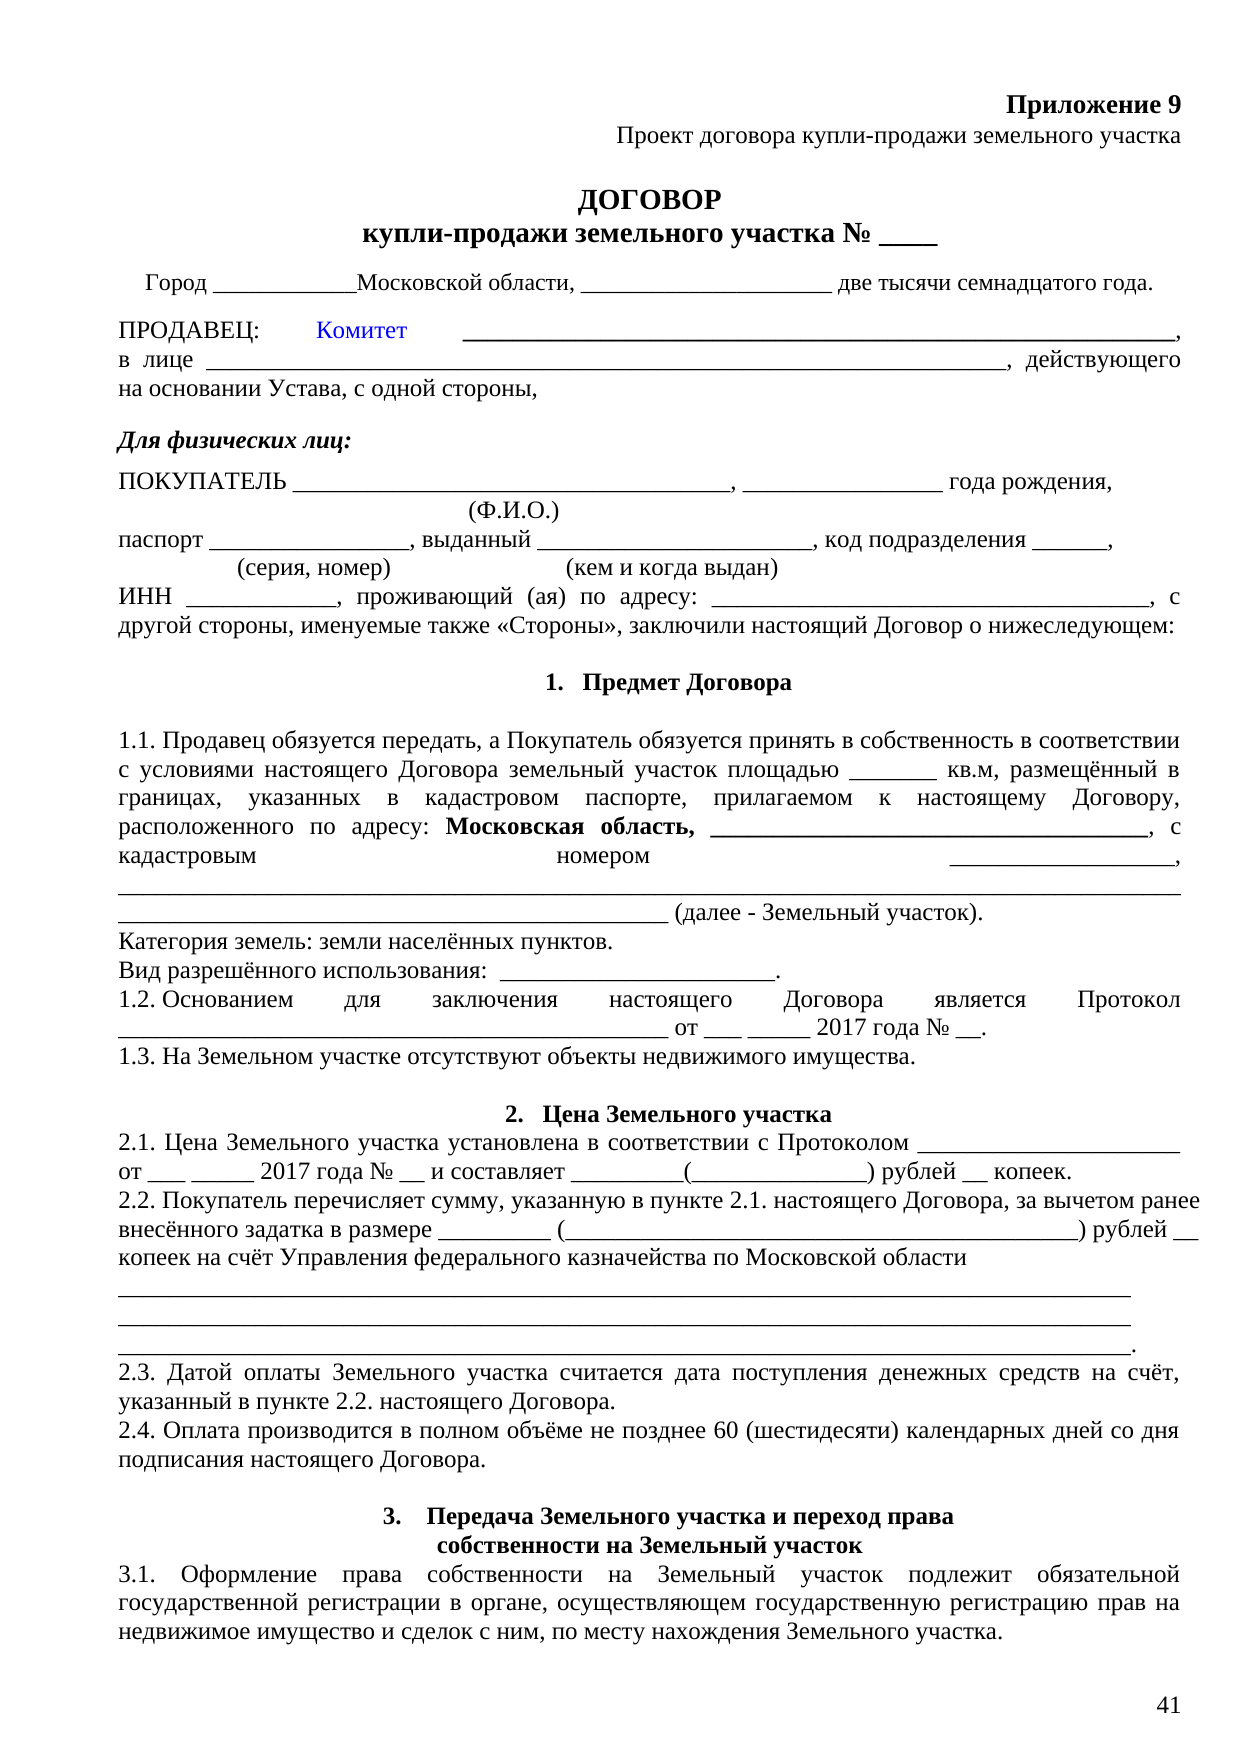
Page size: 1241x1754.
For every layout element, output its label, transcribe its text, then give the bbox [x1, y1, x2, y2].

text Вид разрешённого использования: ______________________. [118, 955, 1181, 984]
text ИНН ____________, проживающий (ая) по адресу: ___________________________________, с другой стороны, именуемые также «Стороны», заключили настоящий Договор о нижеследующем: [118, 581, 1181, 639]
text 2.2. Покупатель перечисляет сумму, указанную в пункте 2.1. настоящего Договора, за вычетом ранее внесённого задатка в размере _________ (_________________________________________) рублей __ копеек на счёт Управления федерального казначейства по Московской области _________________________________________________________________________________ [118, 1185, 1226, 1300]
text Проект договора купли-продажи земельного участка [118, 120, 1181, 148]
text Город ____________Московской области, _____________________ две тысячи семнадцатого года. [118, 268, 1181, 296]
text 2.1. Цена Земельного участка установлена в соответствии с Протоколом _____________________ от ___ _____ 2017 года № __ и составляет _________(______________) рублей __ копеек. [118, 1127, 1181, 1185]
text 1.1. Продавец обязуется передать, а Покупатель обязуется принять в собственность в соответствии с условиями настоящего Договора земельный участок площадью _______ кв.м, размещённый в границах, указанных в кадастровом паспорте, прилагаемом к настоящему Договору, расположенного по адресу: Московская область, ___________________________________, с кадастровым номером __________________, _________________________________________________________________________________________________________________________________ (далее - Земельный участок). [118, 725, 1181, 894]
text Категория земель: земли населённых пунктов. [118, 926, 1181, 955]
text ДОГОВОР [118, 182, 1181, 216]
subtitle Приложение 9 [118, 89, 1181, 120]
text _________________________________________________________________________________ [118, 1300, 1226, 1329]
text паспорт ________________, выданный ______________________, код подразделения ______, [118, 524, 1181, 552]
text ПОКУПАТЕЛЬ ___________________________________, ________________ года рождения, [118, 466, 1181, 495]
text собственности на Земельный участок [118, 1530, 1181, 1559]
text ПРОДАВЕЦ: Комитет _________________________________________________________, в лице ________________________________________________________________, действующего на основании Устава, с одной стороны, [118, 315, 1181, 401]
text 1.1. Продавец обязуется передать, а Покупатель обязуется принять в собственность в соответствии с условиями настоящего Договора земельный участок площадью _______ кв.м, размещённый в границах, указанных в кадастровом паспорте, прилагаемом к настоящему Договору, расположенного по адресу: Московская область, ___________________________________, с кадастровым номером __________________, _________________________________________________________________________________________________________________________________ (далее - Земельный участок). [118, 895, 1181, 926]
text (серия, номер) (кем и когда выдан) [118, 552, 1181, 581]
text 2.3. Датой оплаты Земельного участка считается дата поступления денежных средств на счёт, указанный в пункте 2.2. настоящего Договора. [118, 1357, 1181, 1415]
text купли-продажи земельного участка № ____ [118, 216, 1181, 249]
text (Ф.И.О.) [118, 495, 1181, 524]
list Предмет Договора [156, 667, 1181, 696]
text 1.3. На Земельном участке отсутствуют объекты недвижимого имущества. [118, 1041, 1181, 1070]
text _________________________________________________________________________________. [118, 1329, 1226, 1357]
list Цена Земельного участка [156, 1099, 1181, 1127]
text 3.1. Оформление права собственности на Земельный участок подлежит обязательной государственной регистрации в органе, осуществляющем государственную регистрацию прав на недвижимое имущество и сделок с ним, по месту нахождения Земельного участка. [118, 1559, 1181, 1645]
text 2.4. Оплата производится в полном объёме не позднее 60 (шестидесяти) календарных дней со дня подписания настоящего Договора. [118, 1415, 1181, 1472]
text 1.2. Основанием для заключения настоящего Договора является Протокол ____________________________________________ от ___ _____ 2017 года № __. [118, 984, 1181, 1041]
text Для физических лиц: [118, 425, 1181, 454]
list Передача Земельного участка и переход права [156, 1501, 1181, 1530]
